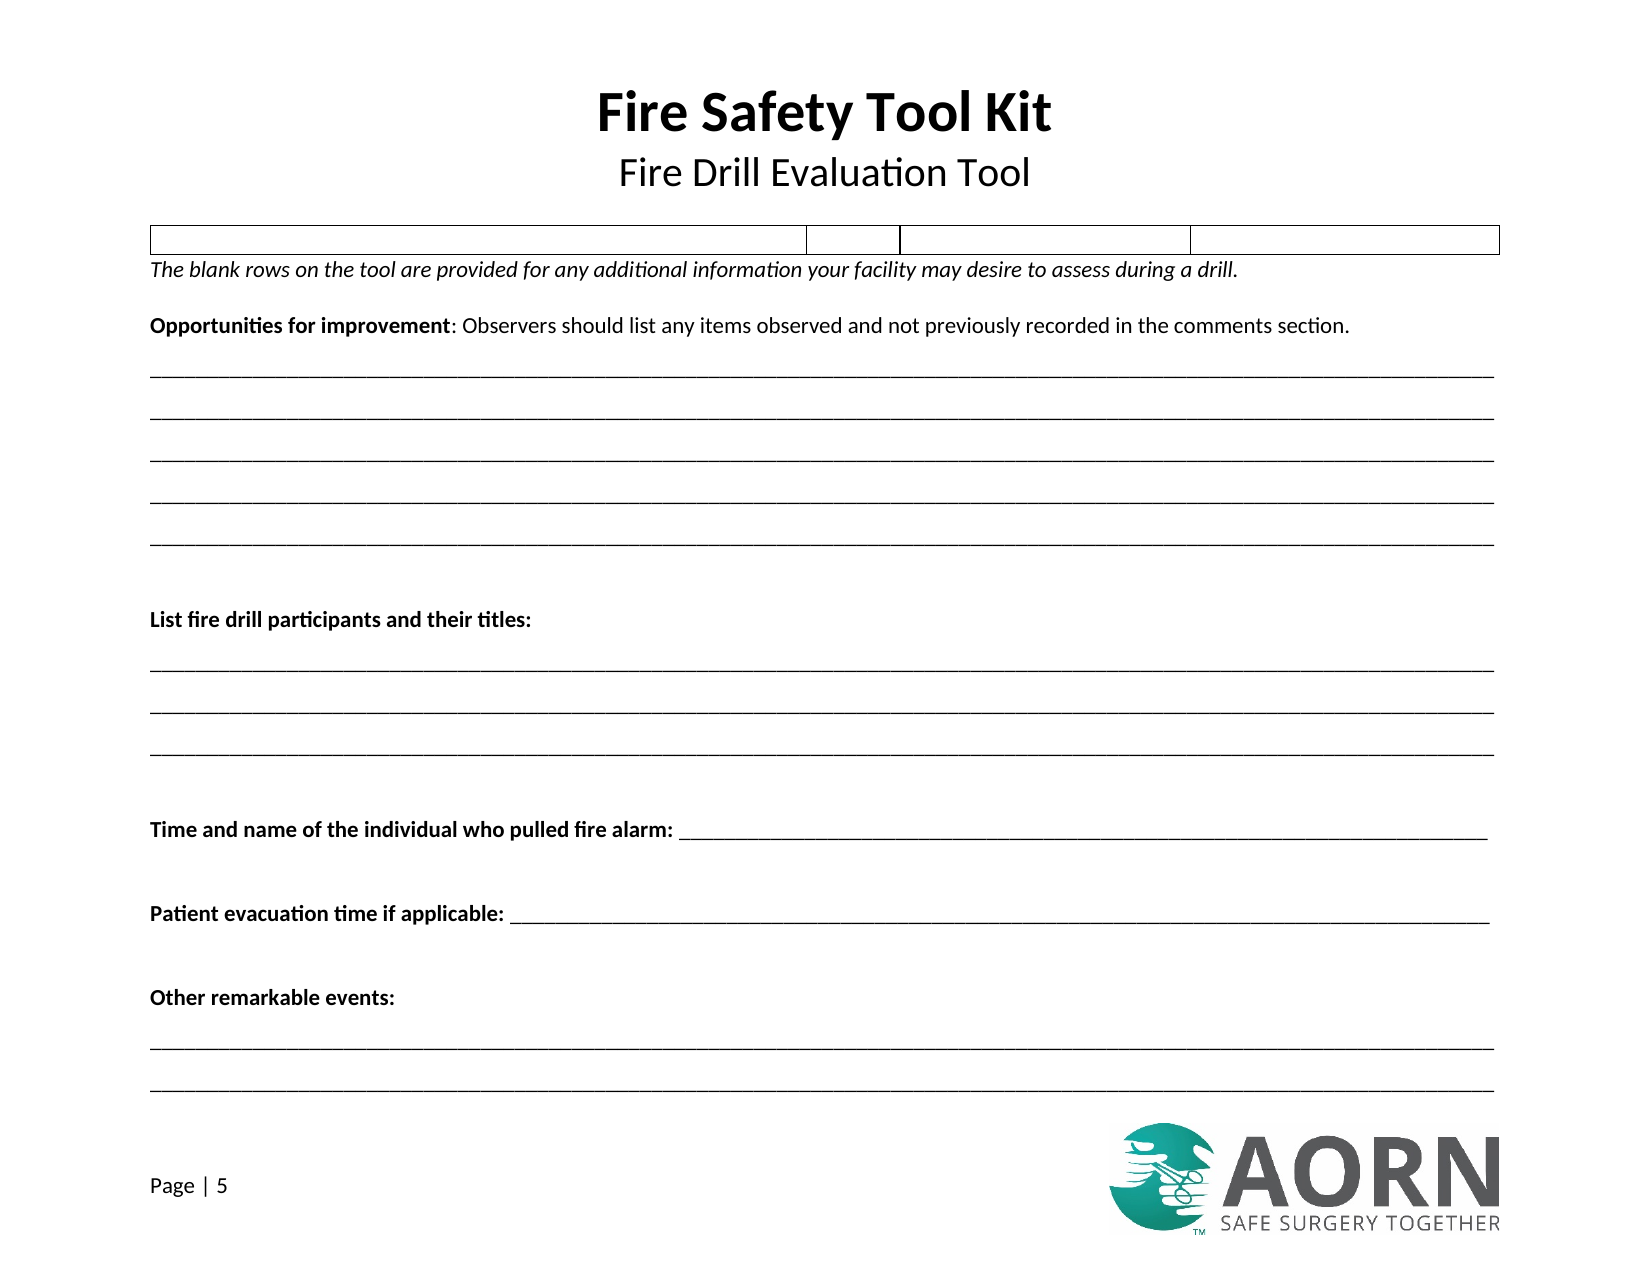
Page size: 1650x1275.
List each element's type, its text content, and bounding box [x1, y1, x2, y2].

text Patient evacuation time if applicable: ______________________________________________________________________________________ [150, 899, 1500, 927]
text ______________________________________________________________________________________________________________________ [150, 689, 1500, 717]
text ______________________________________________________________________________________________________________________ [150, 731, 1500, 759]
text Time and name of the individual who pulled fire alarm: _______________________________________________________________________ [150, 815, 1500, 843]
text The blank rows on the tool are provided for any additional information your facility may desire to assess during a drill. [150, 255, 1500, 283]
table_cell [1191, 226, 1499, 254]
text List fire drill participants and their titles: [150, 605, 1500, 633]
picture [1109, 1123, 1500, 1235]
text ______________________________________________________________________________________________________________________________________________________________________________________________________________________________________________________________________________________________________________________________________________________________________________________________________________________________________________________________________________________________________________________________________________________________________________________________________________ [150, 353, 1500, 549]
text Opportunities for improvement: Observers should list any items observed and not previously recorded in the comments section. [150, 311, 1500, 339]
table_cell [901, 226, 1190, 254]
text ______________________________________________________________________________________________________________________ [150, 647, 1500, 675]
table_cell [807, 226, 899, 254]
text Other remarkable events: ____________________________________________________________________________________________________________________________________________________________________________________________________________________________________________ [150, 983, 1500, 1095]
table_cell [151, 226, 806, 254]
